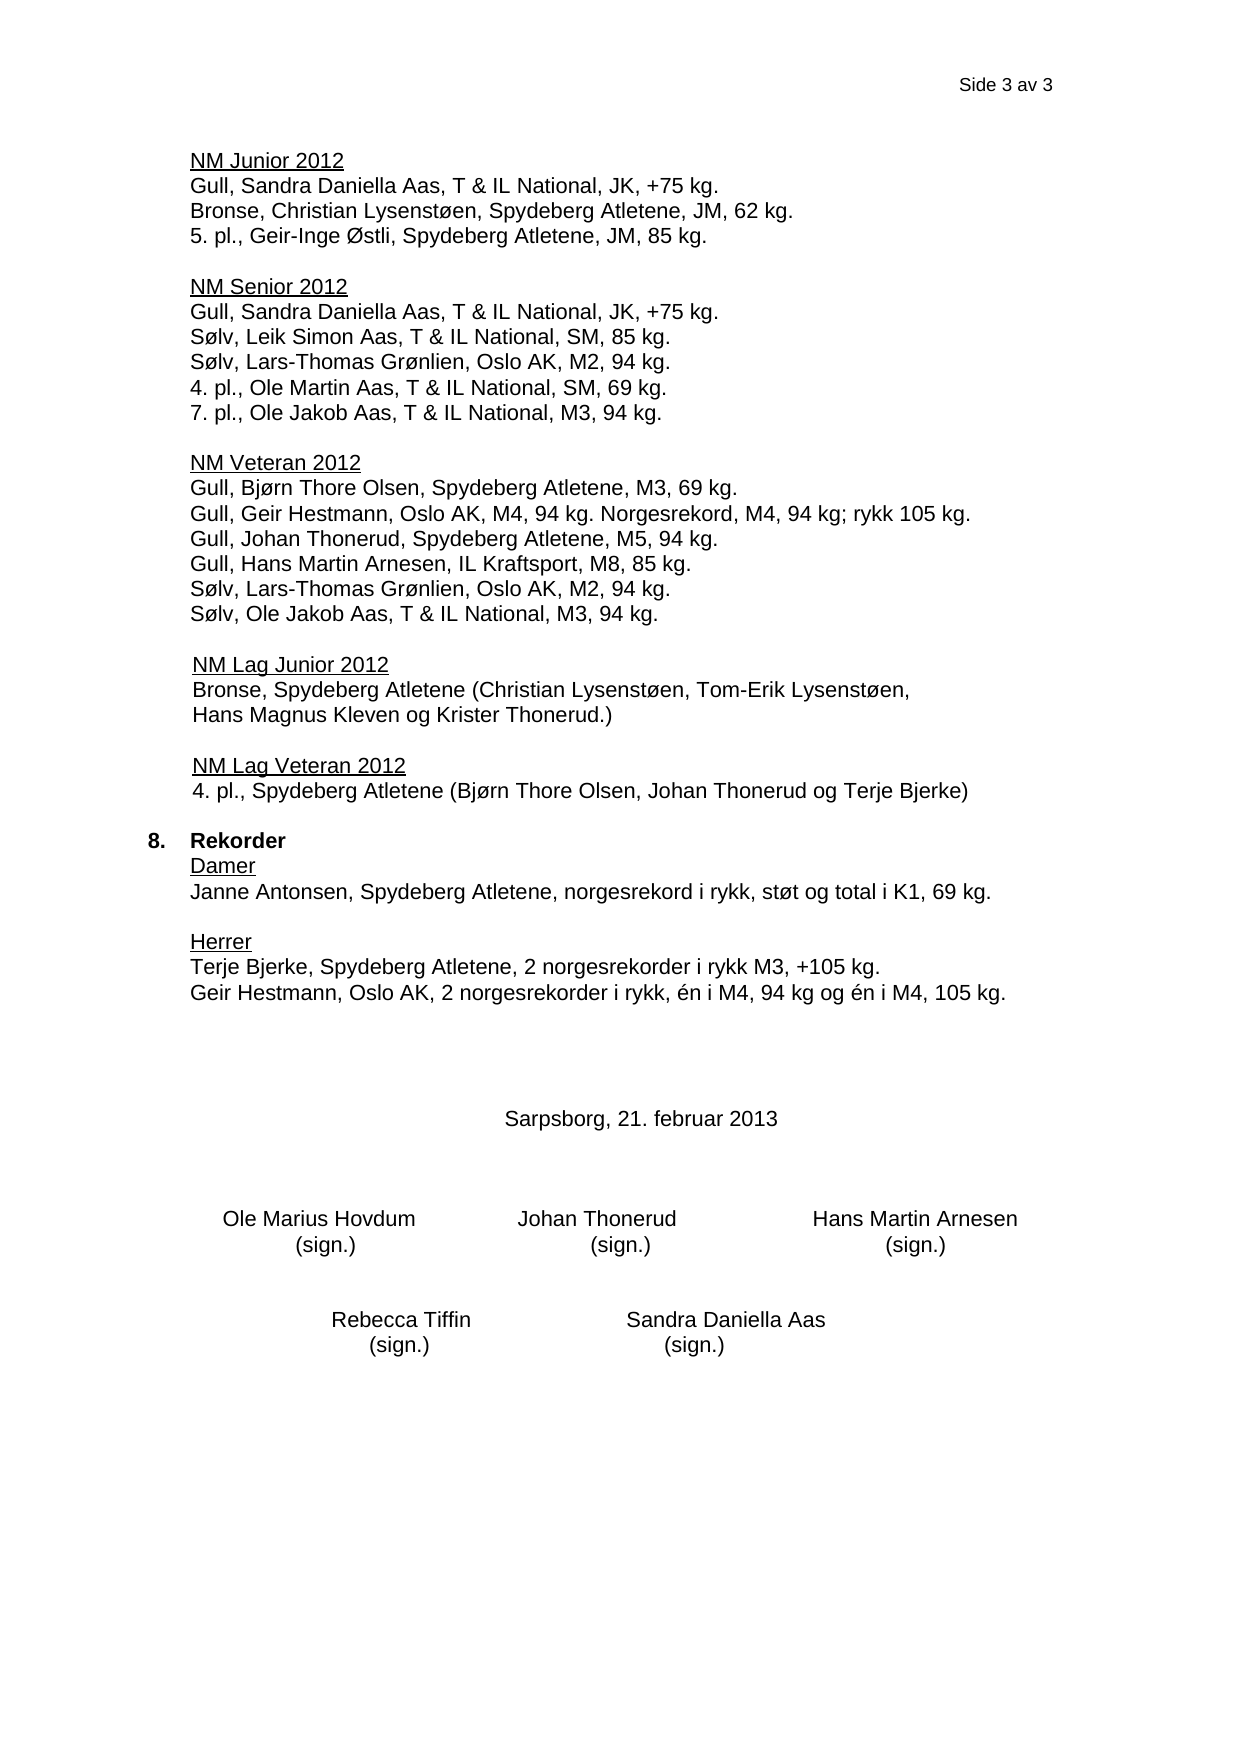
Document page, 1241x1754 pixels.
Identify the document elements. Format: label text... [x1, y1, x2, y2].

text Hans Magnus Kleven og Krister Thonerud.) [148, 702, 1093, 727]
text Damer [190, 853, 1093, 879]
text Gull, Sandra Daniella Aas, T & IL National, JK, +75 kg. [148, 173, 1093, 198]
text Geir Hestmann, Oslo AK, 2 norgesrekorder i rykk, én i M4, 94 kg og én i M4, 105 kg. [190, 979, 1093, 1005]
text NM Senior 2012 [190, 274, 1093, 299]
text 7. pl., Ole Jakob Aas, T & IL National, M3, 94 kg. [190, 400, 1093, 425]
text Gull, Hans Martin Arnesen, IL Kraftsport, M8, 85 kg. [190, 551, 1093, 576]
text Bronse, Spydeberg Atletene (Christian Lysenstøen, Tom-Erik Lysenstøen, [148, 677, 1093, 702]
text NM Veteran 2012 [190, 450, 1093, 475]
text Bronse, Christian Lysenstøen, Spydeberg Atletene, JM, 62 kg. [148, 198, 1093, 223]
text Gull, Sandra Daniella Aas, T & IL National, JK, +75 kg. [190, 299, 1093, 324]
text Ole Marius Hovdum Johan Thonerud Hans Martin Arnesen [148, 1206, 1093, 1232]
text Sarpsborg, 21. februar 2013 [190, 1106, 1093, 1131]
text NM Lag Junior 2012 [148, 652, 1093, 677]
text Sølv, Ole Jakob Aas, T & IL National, M3, 94 kg. [190, 601, 1093, 627]
text (sign.) (sign.) (sign.) [263, 1232, 1093, 1257]
text (sign.) (sign.) [148, 1332, 1009, 1358]
text Sølv, Leik Simon Aas, T & IL National, SM, 85 kg. [190, 324, 1093, 349]
text NM Junior 2012 [148, 148, 1093, 173]
text Rebecca Tiffin Sandra Daniella Aas [148, 1307, 1009, 1332]
text Gull, Geir Hestmann, Oslo AK, M4, 94 kg. Norgesrekord, M4, 94 kg; rykk 105 kg. [190, 501, 1093, 526]
text Gull, Johan Thonerud, Spydeberg Atletene, M5, 94 kg. [190, 526, 1093, 551]
list Rekorder [148, 828, 1093, 853]
text Sølv, Lars-Thomas Grønlien, Oslo AK, M2, 94 kg. [190, 349, 1093, 374]
text 4. pl., Ole Martin Aas, T & IL National, SM, 69 kg. [190, 374, 1093, 400]
text Terje Bjerke, Spydeberg Atletene, 2 norgesrekorder i rykk M3, +105 kg. [190, 954, 1093, 979]
text Janne Antonsen, Spydeberg Atletene, norgesrekord i rykk, støt og total i K1, 69 kg. [190, 879, 1093, 904]
text 4. pl., Spydeberg Atletene (Bjørn Thore Olsen, Johan Thonerud og Terje Bjerke) [148, 778, 1093, 803]
text Sølv, Lars-Thomas Grønlien, Oslo AK, M2, 94 kg. [190, 576, 1093, 601]
text Herrer [190, 929, 1093, 954]
text NM Lag Veteran 2012 [148, 753, 1093, 778]
text Gull, Bjørn Thore Olsen, Spydeberg Atletene, M3, 69 kg. [190, 475, 1093, 501]
text 5. pl., Geir-Inge Østli, Spydeberg Atletene, JM, 85 kg. [148, 223, 1093, 248]
